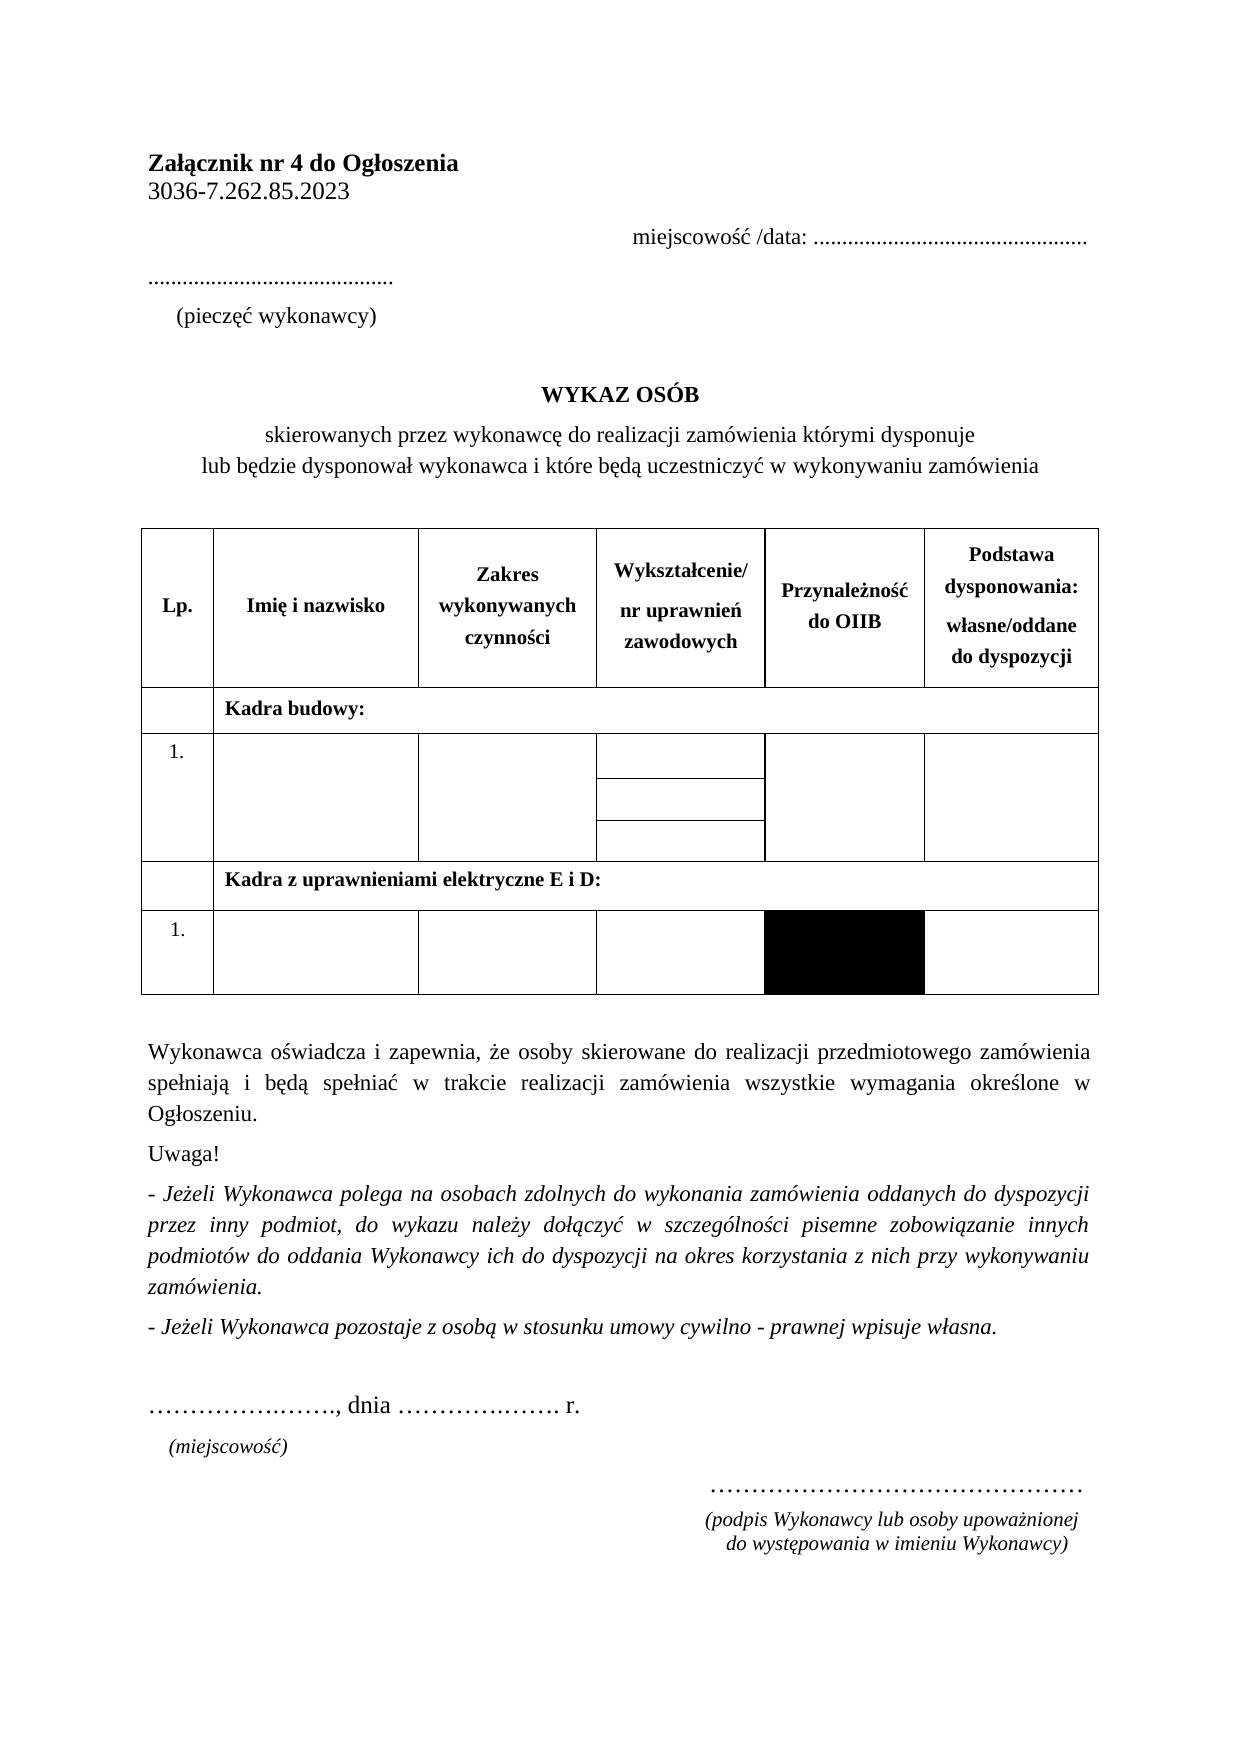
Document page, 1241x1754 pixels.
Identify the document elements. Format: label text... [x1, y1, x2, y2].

text miejscowość /data: ................................................ [148, 219, 1093, 251]
text Załącznik nr 4 do Ogłoszenia [148, 148, 1093, 176]
table_cell [597, 911, 764, 994]
table_cell [766, 734, 924, 861]
text skierowanych przez wykonawcę do realizacji zamówienia którymi dysponuje lub będzie dysponował wykonawca i które będą uczestniczyć w wykonywaniu zamówienia [148, 417, 1093, 480]
table_cell [142, 688, 213, 733]
text 3036-7.262.85.2023 [148, 176, 1093, 205]
table_cell [766, 911, 924, 994]
table_cell [925, 734, 1098, 861]
table_cell [597, 821, 764, 861]
table_cell 1. [142, 734, 213, 861]
table_cell [419, 734, 596, 861]
table_header Imię i nazwisko [214, 529, 418, 687]
text ........................................... [148, 259, 1093, 290]
table_cell [142, 862, 213, 910]
text Uwaga! [148, 1136, 1093, 1168]
text (miejscowość) [148, 1428, 1093, 1459]
text (pieczęć wykonawcy) [148, 299, 1093, 330]
text …………….……., dnia ………….……. r. [148, 1388, 1093, 1420]
table_header Przynależność do OIIB [766, 529, 924, 687]
text - Jeżeli Wykonawca polega na osobach zdolnych do wykonania zamówienia oddanych do dyspozycji przez inny podmiot, do wykazu należy dołączyć w szczególności pisemne zobowiązanie innych podmiotów do oddania Wykonawcy ich do dyspozycji na okres korzystania z nich przy wykonywaniu zamówienia. [148, 1176, 1093, 1301]
table_header Podstawa dysponowania: własne/oddane do dyspozycji [925, 529, 1098, 687]
table_cell [214, 734, 418, 861]
table_cell [925, 911, 1098, 994]
table_header Wykształcenie/ nr uprawnień zawodowych [597, 529, 764, 687]
table_cell [419, 911, 596, 994]
text (podpis Wykonawcy lub osoby upoważnionej do występowania w imieniu Wykonawcy) [148, 1507, 1093, 1555]
table_cell Kadra z uprawnieniami elektryczne E i D: [214, 862, 1098, 910]
table_cell [597, 734, 764, 778]
text - Jeżeli Wykonawca pozostaje z osobą w stosunku umowy cywilno - prawnej wpisuje własna. [148, 1309, 1093, 1341]
table_header Zakres wykonywanych czynności [419, 529, 596, 687]
table_cell [214, 911, 418, 994]
text WYKAZ OSÓB [148, 378, 1093, 409]
table_cell Kadra budowy: [214, 688, 1098, 733]
table_header Lp. [142, 529, 213, 687]
text Wykonawca oświadcza i zapewnia, że osoby skierowane do realizacji przedmiotowego zamówienia spełniają i będą spełniać w trakcie realizacji zamówienia wszystkie wymagania określone w Ogłoszeniu. [148, 1034, 1093, 1128]
table_cell [597, 779, 764, 820]
table_cell 1. [142, 911, 213, 994]
text ……………………………………… [148, 1468, 1093, 1499]
